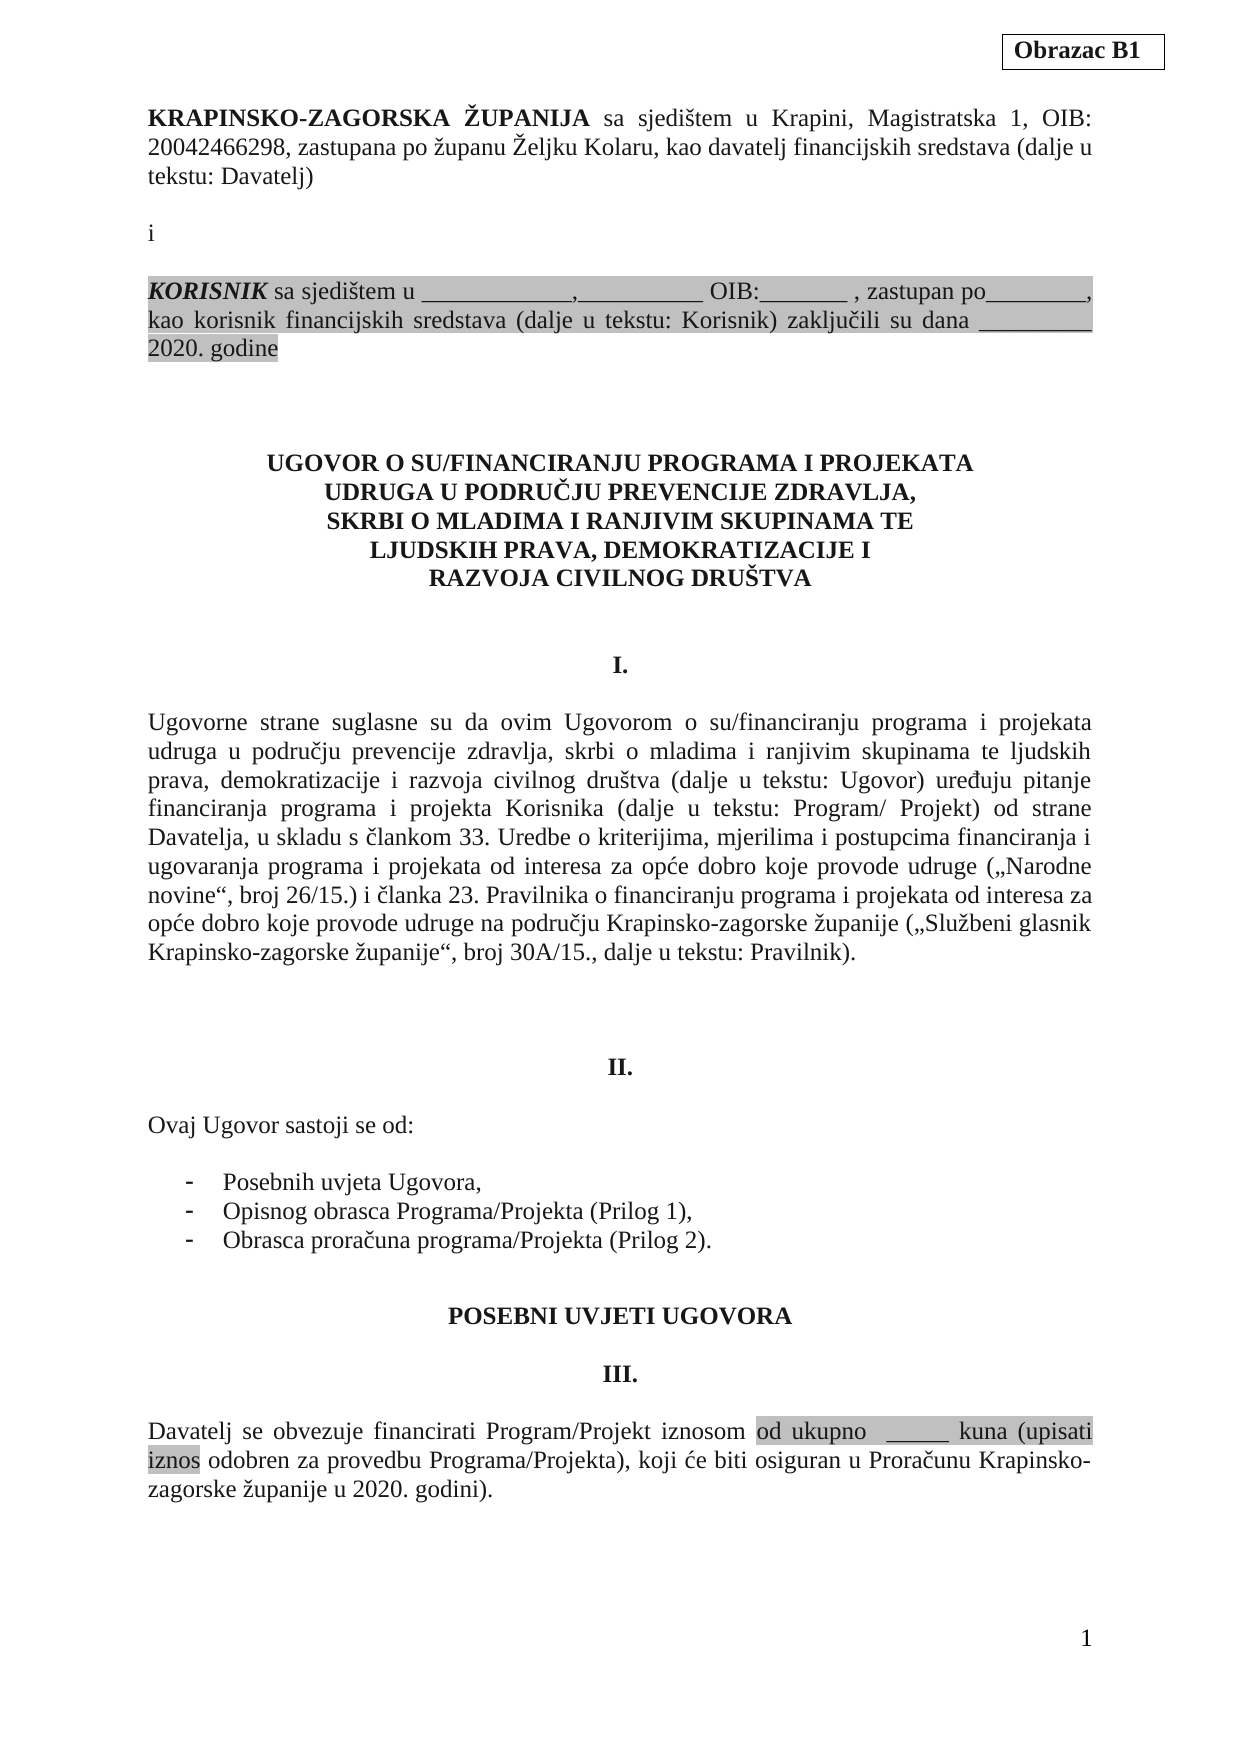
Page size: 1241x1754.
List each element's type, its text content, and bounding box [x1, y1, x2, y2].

list Posebnih uvjeta Ugovora, [185, 1167, 1093, 1196]
text III. [148, 1359, 1093, 1387]
text Davatelj se obvezuje financirati Program/Projekt iznosom od ukupno _____ kuna (upisati iznos odobren za provedbu Programa/Projekta), koji će biti osiguran u Proračunu Krapinsko-zagorske županije u 2020. godini). [148, 1416, 1093, 1502]
text KRAPINSKO-ZAGORSKA ŽUPANIJA sa sjedištem u Krapini, Magistratska 1, OIB: 20042466298, zastupana po županu Željku Kolaru, kao davatelj financijskih sredstava (dalje u tekstu: Davatelj) [148, 103, 1093, 190]
text LJUDSKIH PRAVA, DEMOKRATIZACIJE I [148, 535, 1093, 563]
list Opisnog obrasca Programa/Projekta (Prilog 1), [185, 1196, 1093, 1225]
text I. [148, 650, 1093, 678]
text UGOVOR O SU/FINANCIRANJU PROGRAMA I PROJEKATA [148, 448, 1093, 477]
text UDRUGA U PODRUČJU PREVENCIJE ZDRAVLJA, [148, 477, 1093, 506]
text SKRBI O MLADIMA I RANJIVIM SKUPINAMA TE [148, 506, 1093, 535]
text II. [148, 1052, 1093, 1081]
table_header Obrazac B1 [1003, 35, 1164, 69]
text KORISNIK sa sjedištem u ____________,__________ OIB:_______ , zastupan po________, kao korisnik financijskih sredstava (dalje u tekstu: Korisnik) zaključili su dana _________ 2020. godine [148, 333, 1093, 362]
text Ugovorne strane suglasne su da ovim Ugovorom o su/financiranju programa i projekata udruga u području prevencije zdravlja, skrbi o mladima i ranjivim skupinama te ljudskih prava, demokratizacije i razvoja civilnog društva (dalje u tekstu: Ugovor) uređuju pitanje financiranja programa i projekta Korisnika (dalje u tekstu: Program/ Projekt) od strane Davatelja, u skladu s člankom 33. Uredbe o kriterijima, mjerilima i postupcima financiranja i ugovaranja programa i projekata od interesa za opće dobro koje provode udruge („Narodne novine“, broj 26/15.) i članka 23. Pravilnika o financiranju programa i projekata od interesa za opće dobro koje provode udruge na području Krapinsko-zagorske županije („Službeni glasnik Krapinsko-zagorske županije“, broj 30A/15., dalje u tekstu: Pravilnik). [148, 707, 1093, 966]
text i [148, 218, 1093, 247]
text POSEBNI UVJETI UGOVORA [148, 1301, 1093, 1330]
text RAZVOJA CIVILNOG DRUŠTVA [148, 563, 1093, 592]
list Obrasca proračuna programa/Projekta (Prilog 2). [185, 1225, 1093, 1253]
text Ovaj Ugovor sastoji se od: [148, 1110, 1093, 1138]
